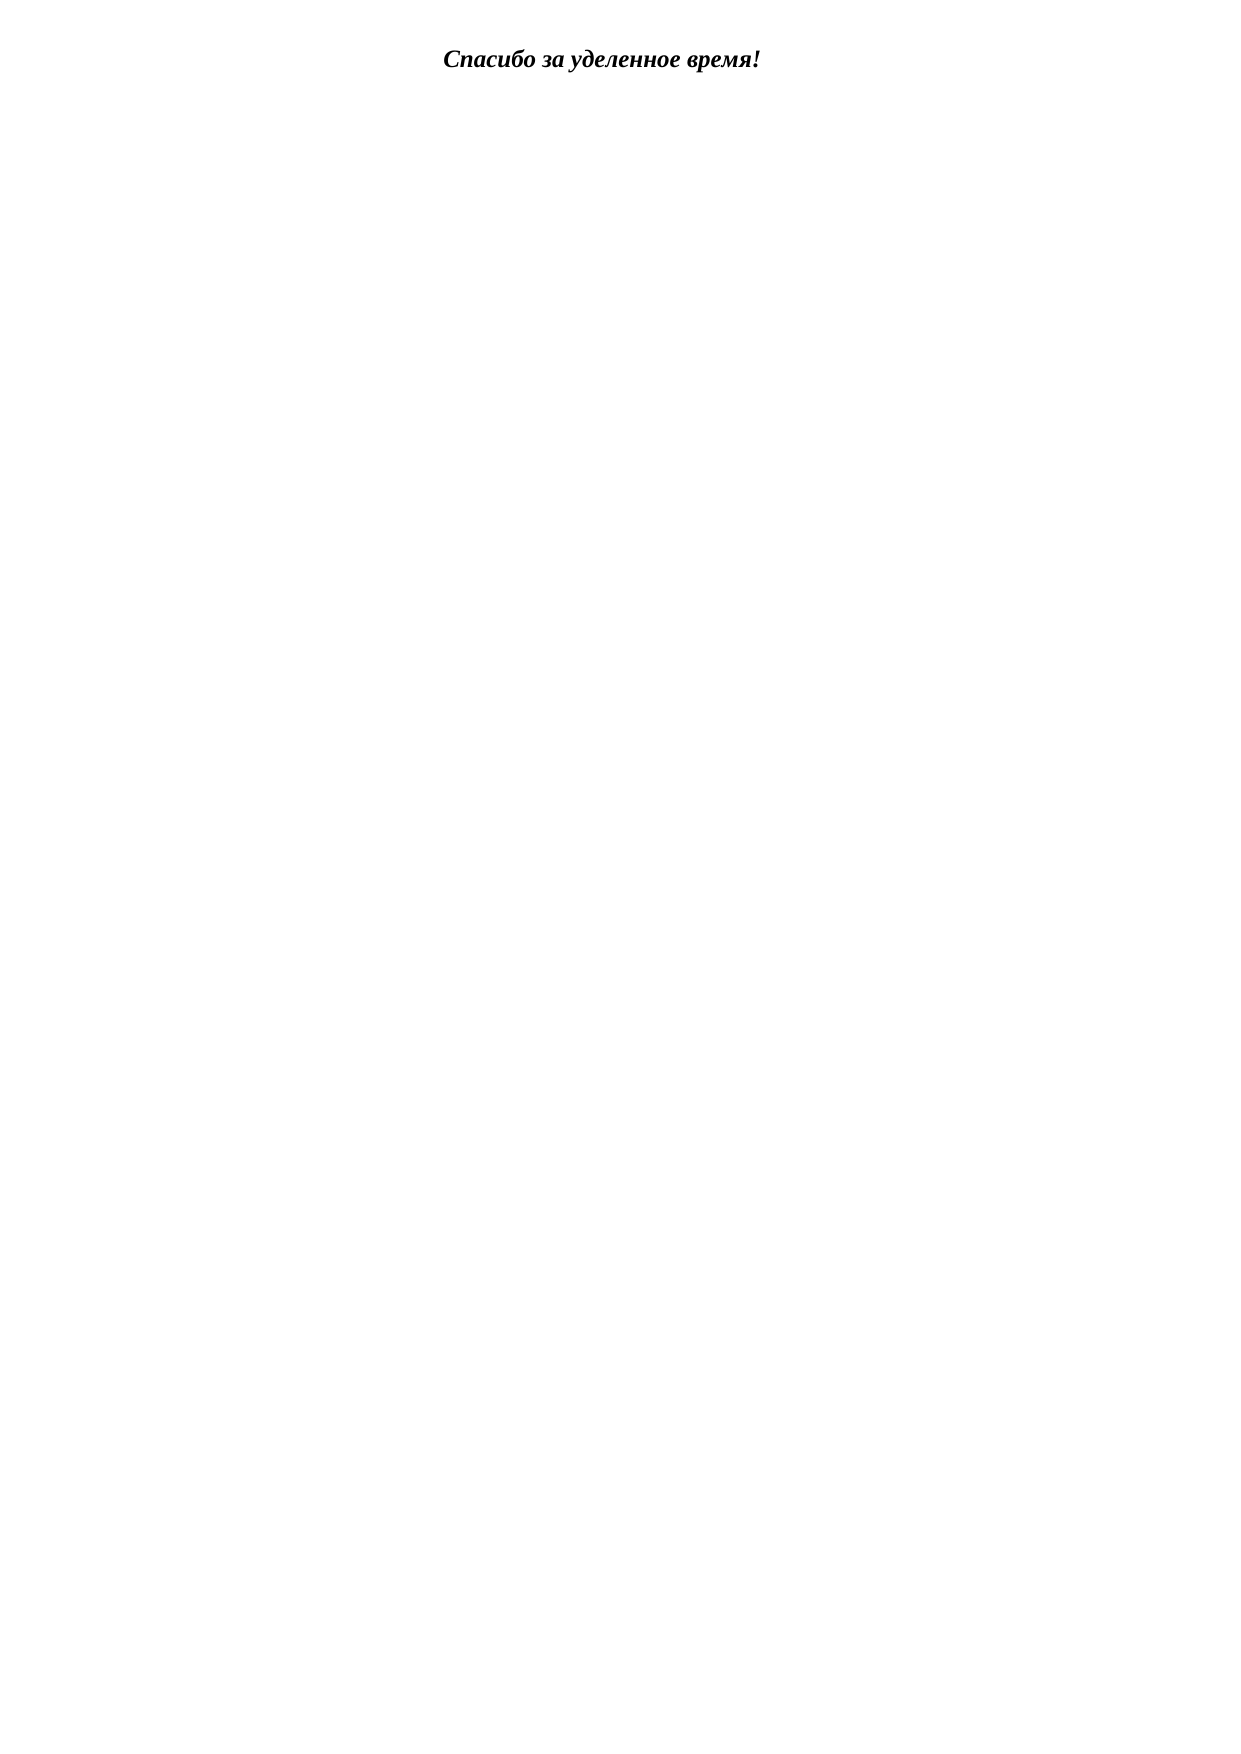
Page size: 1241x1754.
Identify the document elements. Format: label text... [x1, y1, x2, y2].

text Спасибо за уделенное время! [443, 44, 1152, 73]
